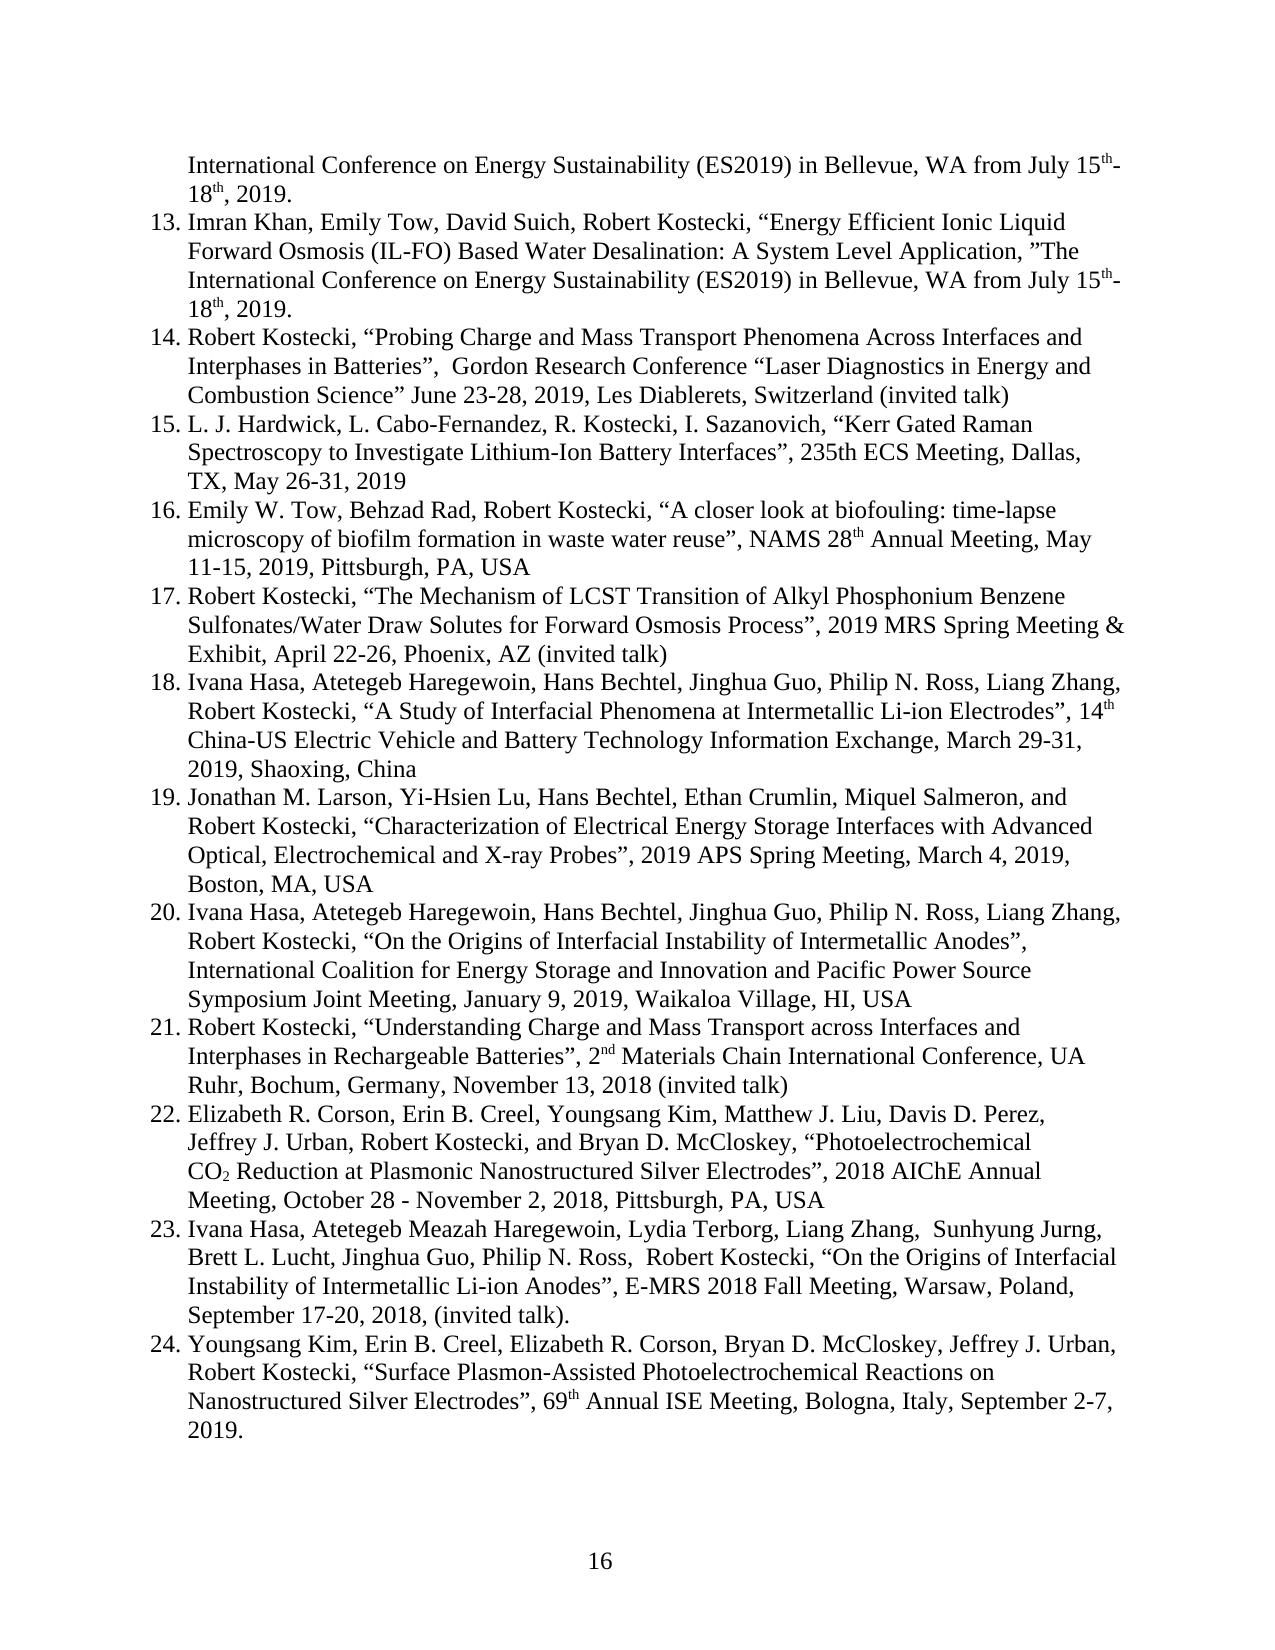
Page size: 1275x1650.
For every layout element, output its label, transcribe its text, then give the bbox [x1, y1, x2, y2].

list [150, 150, 1125, 207]
list Ivana Hasa, Atetegeb Meazah Haregewoin, Lydia Terborg, Liang Zhang, Sunhyung Jurng, Brett L. Lucht, Jinghua Guo, Philip N. Ross, Robert Kostecki, “On the Origins of Interfacial Instability of Intermetallic Li-ion Anodes”, E-MRS 2018 Fall Meeting, Warsaw, Poland, September 17-20, 2018, (invited talk). [150, 1214, 1125, 1329]
list Ivana Hasa, Atetegeb Haregewoin, Hans Bechtel, Jinghua Guo, Philip N. Ross, Liang Zhang, Robert Kostecki, “On the Origins of Interfacial Instability of Intermetallic Anodes”, International Coalition for Energy Storage and Innovation and Pacific Power Source Symposium Joint Meeting, January 9, 2019, Waikaloa Village, HI, USA [150, 897, 1125, 1012]
list Youngsang Kim, Erin B. Creel, Elizabeth R. Corson, Bryan D. McCloskey, Jeffrey J. Urban, Robert Kostecki, “Surface Plasmon-Assisted Photoelectrochemical Reactions on Nanostructured Silver Electrodes”, 69th Annual ISE Meeting, Bologna, Italy, September 2-7, 2019. [150, 1329, 1125, 1444]
list Robert Kostecki, “Probing Charge and Mass Transport Phenomena Across Interfaces and Interphases in Batteries”, Gordon Research Conference “Laser Diagnostics in Energy and Combustion Science” June 23-28, 2019, Les Diablerets, Switzerland (invited talk) [150, 322, 1125, 409]
list Ivana Hasa, Atetegeb Haregewoin, Hans Bechtel, Jinghua Guo, Philip N. Ross, Liang Zhang, Robert Kostecki, “A Study of Interfacial Phenomena at Intermetallic Li-ion Electrodes”, 14th China-US Electric Vehicle and Battery Technology Information Exchange, March 29-31, 2019, Shaoxing, China [150, 667, 1125, 782]
list Robert Kostecki, “The Mechanism of LCST Transition of Alkyl Phosphonium Benzene Sulfonates/Water Draw Solutes for Forward Osmosis Process”, 2019 MRS Spring Meeting & Exhibit, April 22-26, Phoenix, AZ (invited talk) [150, 581, 1125, 667]
list Imran Khan, Emily Tow, David Suich, Robert Kostecki, “Energy Efficient Ionic Liquid Forward Osmosis (IL-FO) Based Water Desalination: A System Level Application, ”The International Conference on Energy Sustainability (ES2019) in Bellevue, WA from July 15th-18th, 2019. [150, 207, 1125, 322]
list Emily W. Tow, Behzad Rad, Robert Kostecki, “A closer look at biofouling: time-lapse microscopy of biofilm formation in waste water reuse”, NAMS 28th Annual Meeting, May 11-15, 2019, Pittsburgh, PA, USA [150, 495, 1125, 581]
list Robert Kostecki, “Understanding Charge and Mass Transport across Interfaces and Interphases in Rechargeable Batteries”, 2nd Materials Chain International Conference, UA Ruhr, Bochum, Germany, November 13, 2018 (invited talk) [150, 1012, 1125, 1099]
list L. J. Hardwick, L. Cabo-Fernandez, R. Kostecki, I. Sazanovich, “Kerr Gated Raman Spectroscopy to Investigate Lithium-Ion Battery Interfaces”, 235th ECS Meeting, Dallas, TX, May 26-31, 2019 [150, 409, 1125, 495]
list Jonathan M. Larson, Yi-Hsien Lu, Hans Bechtel, Ethan Crumlin, Miquel Salmeron, and Robert Kostecki, “Characterization of Electrical Energy Storage Interfaces with Advanced Optical, Electrochemical and X-ray Probes”, 2019 APS Spring Meeting, March 4, 2019, Boston, MA, USA [150, 782, 1125, 897]
list Elizabeth R. Corson, Erin B. Creel, Youngsang Kim, Matthew J. Liu, Davis D. Perez, Jeffrey J. Urban, Robert Kostecki, and Bryan D. McCloskey, “Photoelectrochemical CO2 Reduction at Plasmonic Nanostructured Silver Electrodes”, 2018 AIChE Annual Meeting, October 28 - November 2, 2018, Pittsburgh, PA, USA [150, 1099, 1125, 1214]
